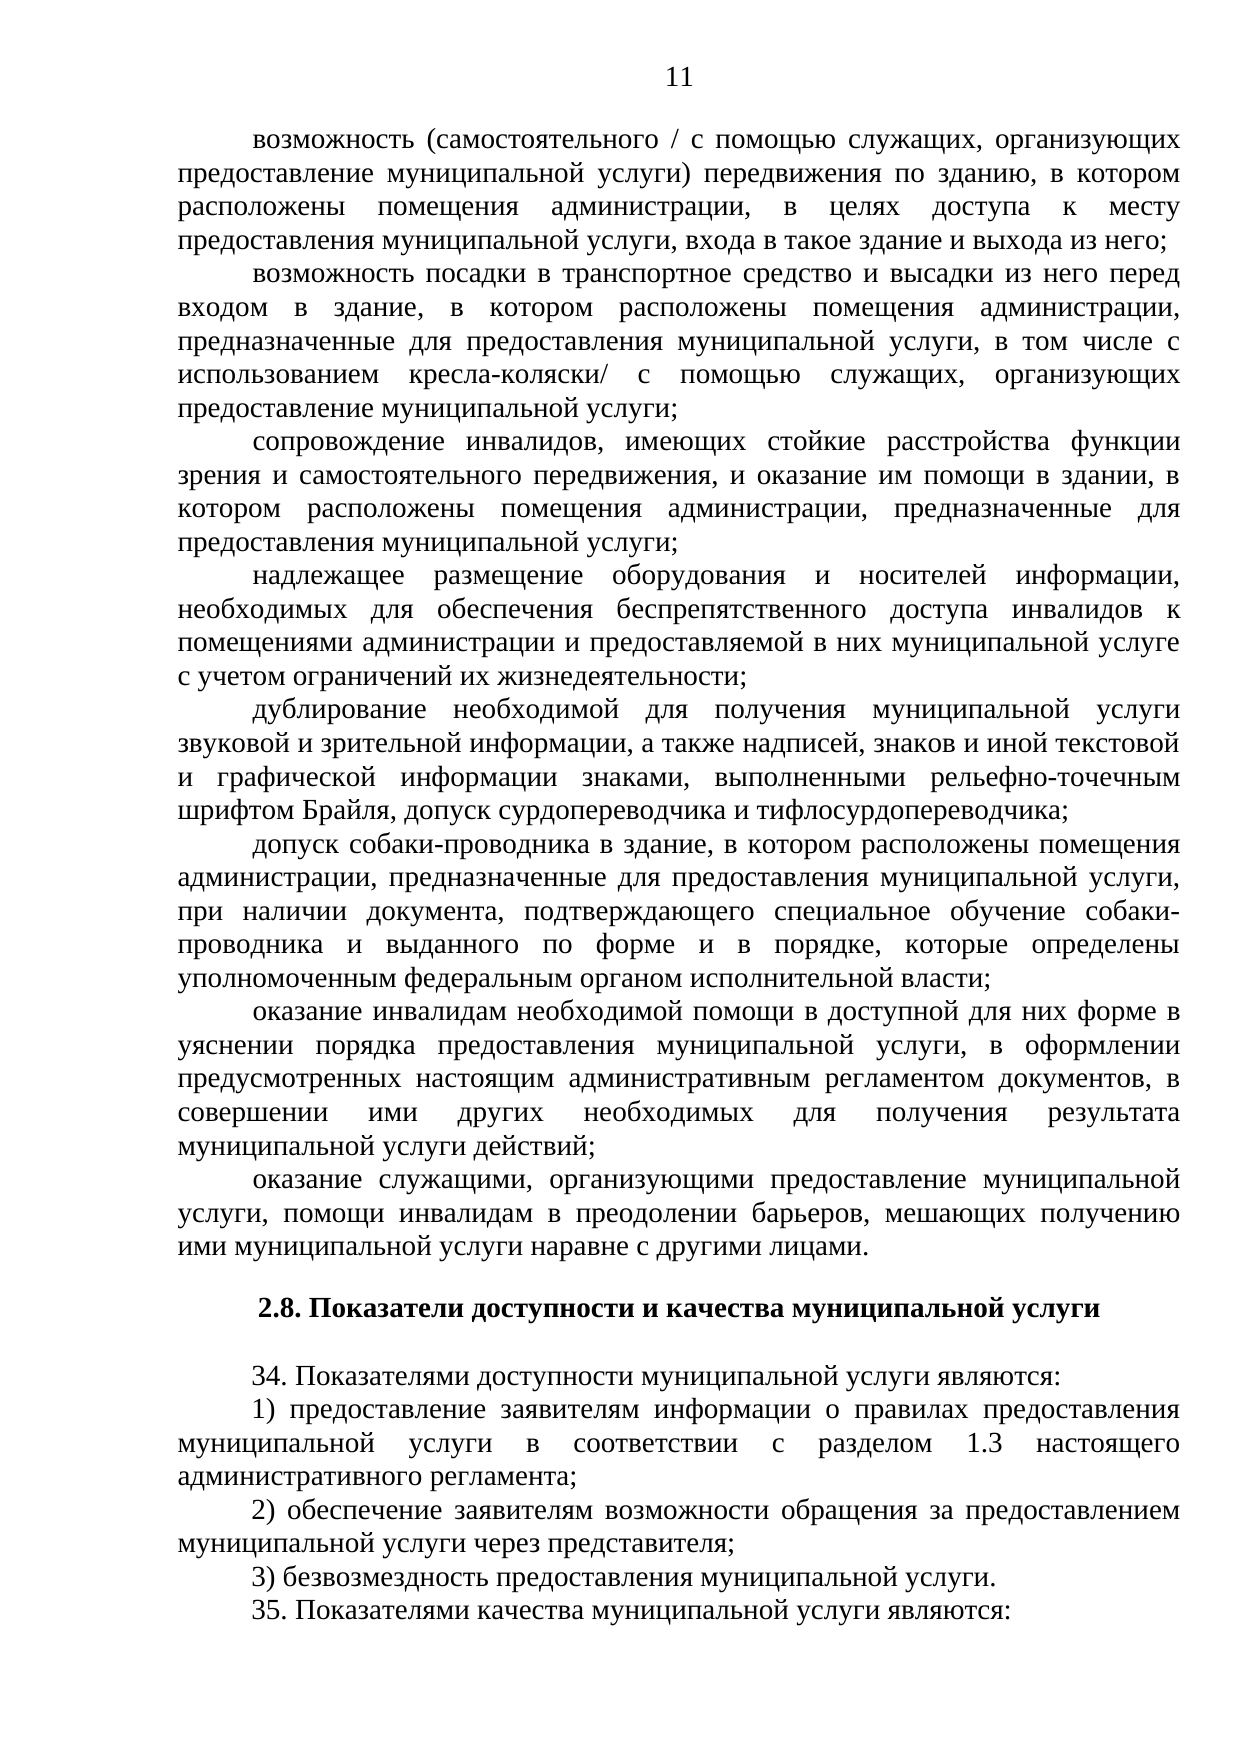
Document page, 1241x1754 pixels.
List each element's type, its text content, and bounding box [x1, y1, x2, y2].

text возможность посадки в транспортное средство и высадки из него перед входом в здание, в котором расположены помещения администрации, предназначенные для предоставления муниципальной услуги, в том числе с использованием кресла-коляски/ с помощью служащих, организующих предоставление муниципальной услуги; [177, 256, 1181, 423]
text 3) безвозмездность предоставления муниципальной услуги. [177, 1559, 1181, 1592]
text допуск собаки-проводника в здание, в котором расположены помещения администрации, предназначенные для предоставления муниципальной услуги, при наличии документа, подтверждающего специальное обучение собаки-проводника и выданного по форме и в порядке, которые определены уполномоченным федеральным органом исполнительной власти; [177, 826, 1181, 993]
text 35. Показателями качества муниципальной услуги являются: [177, 1592, 1181, 1626]
text сопровождение инвалидов, имеющих стойкие расстройства функции зрения и самостоятельного передвижения, и оказание им помощи в здании, в котором расположены помещения администрации, предназначенные для предоставления муниципальной услуги; [177, 423, 1181, 557]
text 2.8. Показатели доступности и качества муниципальной услуги [177, 1291, 1181, 1324]
text оказание служащими, организующими предоставление муниципальной услуги, помощи инвалидам в преодолении барьеров, мешающих получению ими муниципальной услуги наравне с другими лицами. [177, 1161, 1181, 1262]
text дублирование необходимой для получения муниципальной услуги звуковой и зрительной информации, а также надписей, знаков и иной текстовой и графической информации знаками, выполненными рельефно-точечным шрифтом Брайля, допуск сурдопереводчика и тифлосурдопереводчика; [177, 692, 1181, 826]
text оказание инвалидам необходимой помощи в доступной для них форме в уяснении порядка предоставления муниципальной услуги, в оформлении предусмотренных настоящим административным регламентом документов, в совершении ими других необходимых для получения результата муниципальной услуги действий; [177, 993, 1181, 1161]
text 1) предоставление заявителям информации о правилах предоставления муниципальной услуги в соответствии с разделом 1.3 настоящего административного регламента; [177, 1391, 1181, 1492]
text 2) обеспечение заявителям возможности обращения за предоставлением муниципальной услуги через представителя; [177, 1492, 1181, 1559]
text 34. Показателями доступности муниципальной услуги являются: [177, 1358, 1181, 1391]
text возможность (самостоятельного / с помощью служащих, организующих предоставление муниципальной услуги) передвижения по зданию, в котором расположены помещения администрации, в целях доступа к месту предоставления муниципальной услуги, входа в такое здание и выхода из него; [177, 121, 1181, 256]
text надлежащее размещение оборудования и носителей информации, необходимых для обеспечения беспрепятственного доступа инвалидов к помещениями администрации и предоставляемой в них муниципальной услуге с учетом ограничений их жизнедеятельности; [177, 557, 1181, 692]
